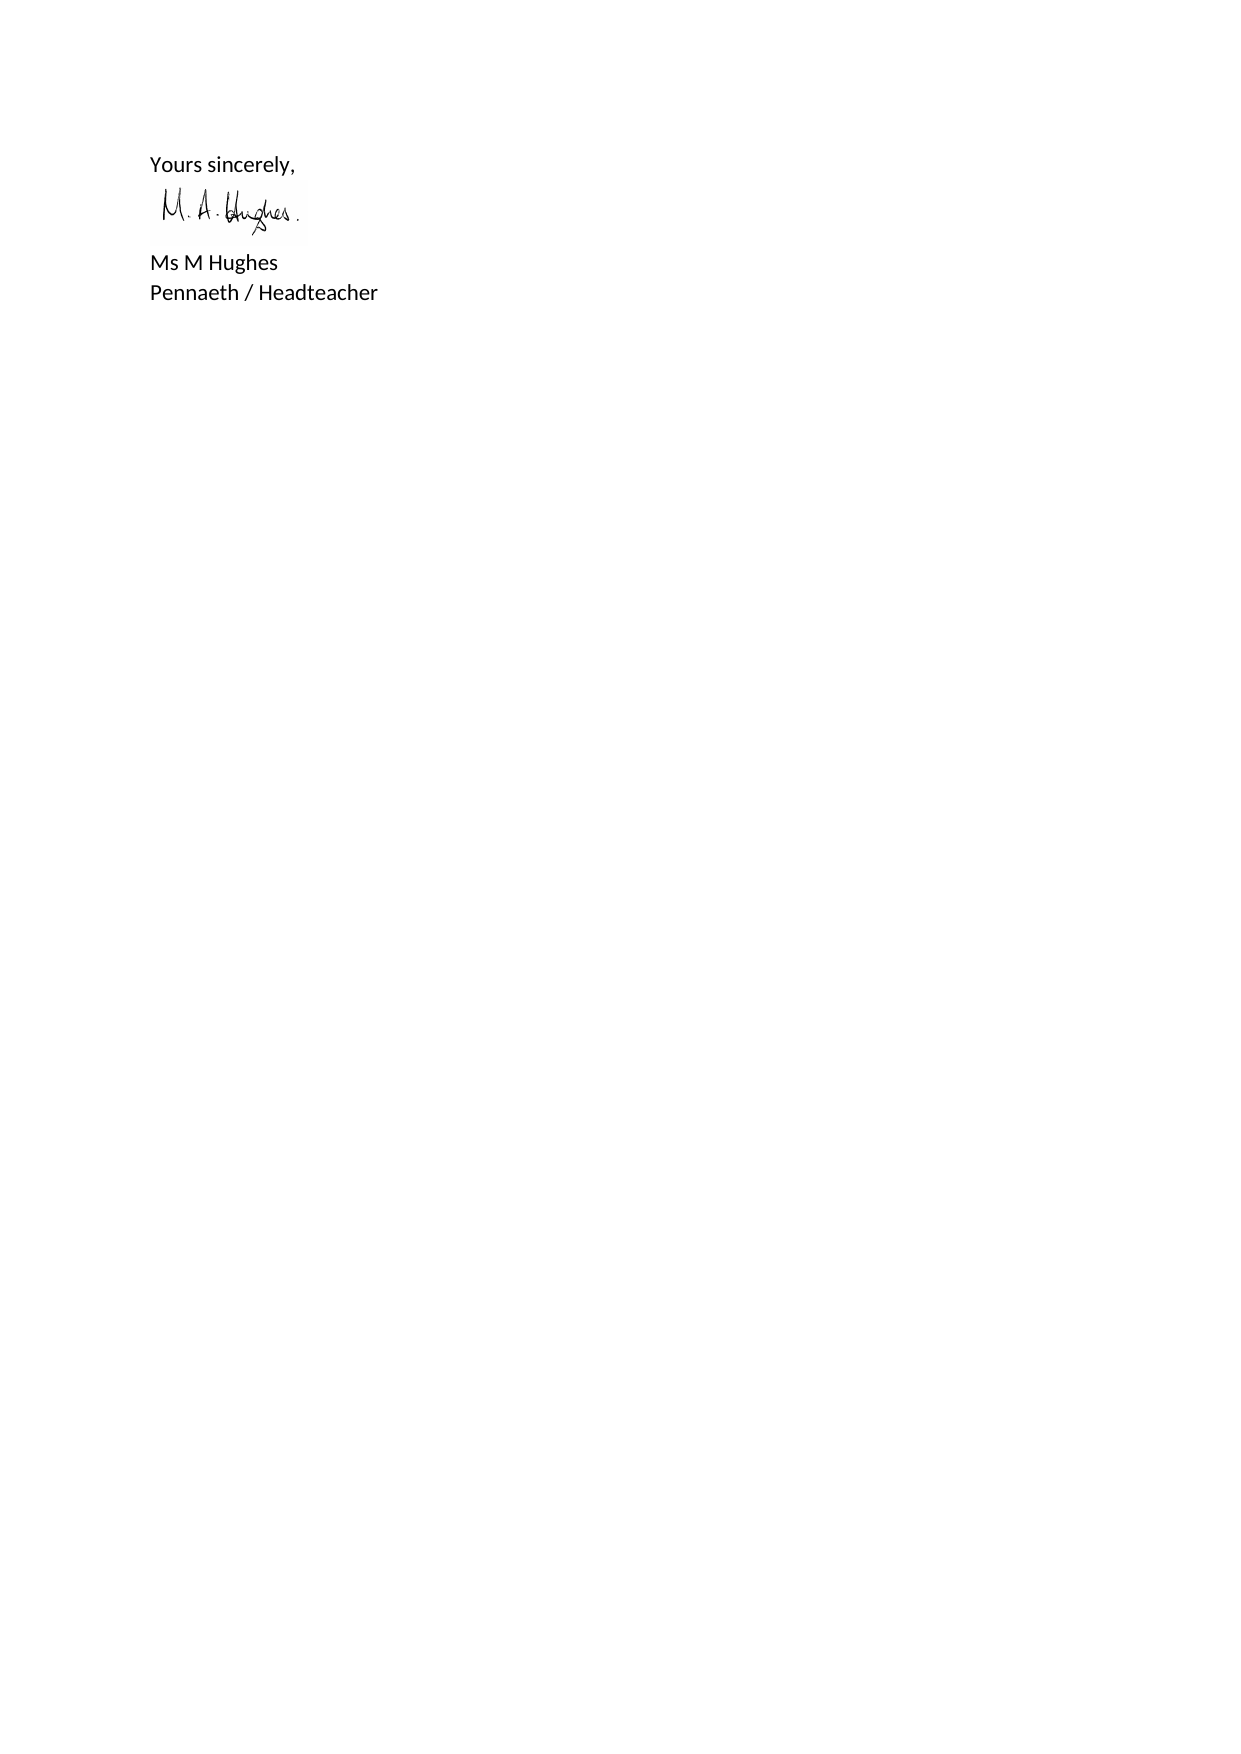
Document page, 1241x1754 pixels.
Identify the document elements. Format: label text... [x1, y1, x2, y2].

picture [150, 180, 309, 246]
text Ms M Hughes [150, 248, 1090, 276]
text Yours sincerely, [150, 150, 1090, 178]
text Pennaeth / Headteacher [150, 278, 1090, 306]
